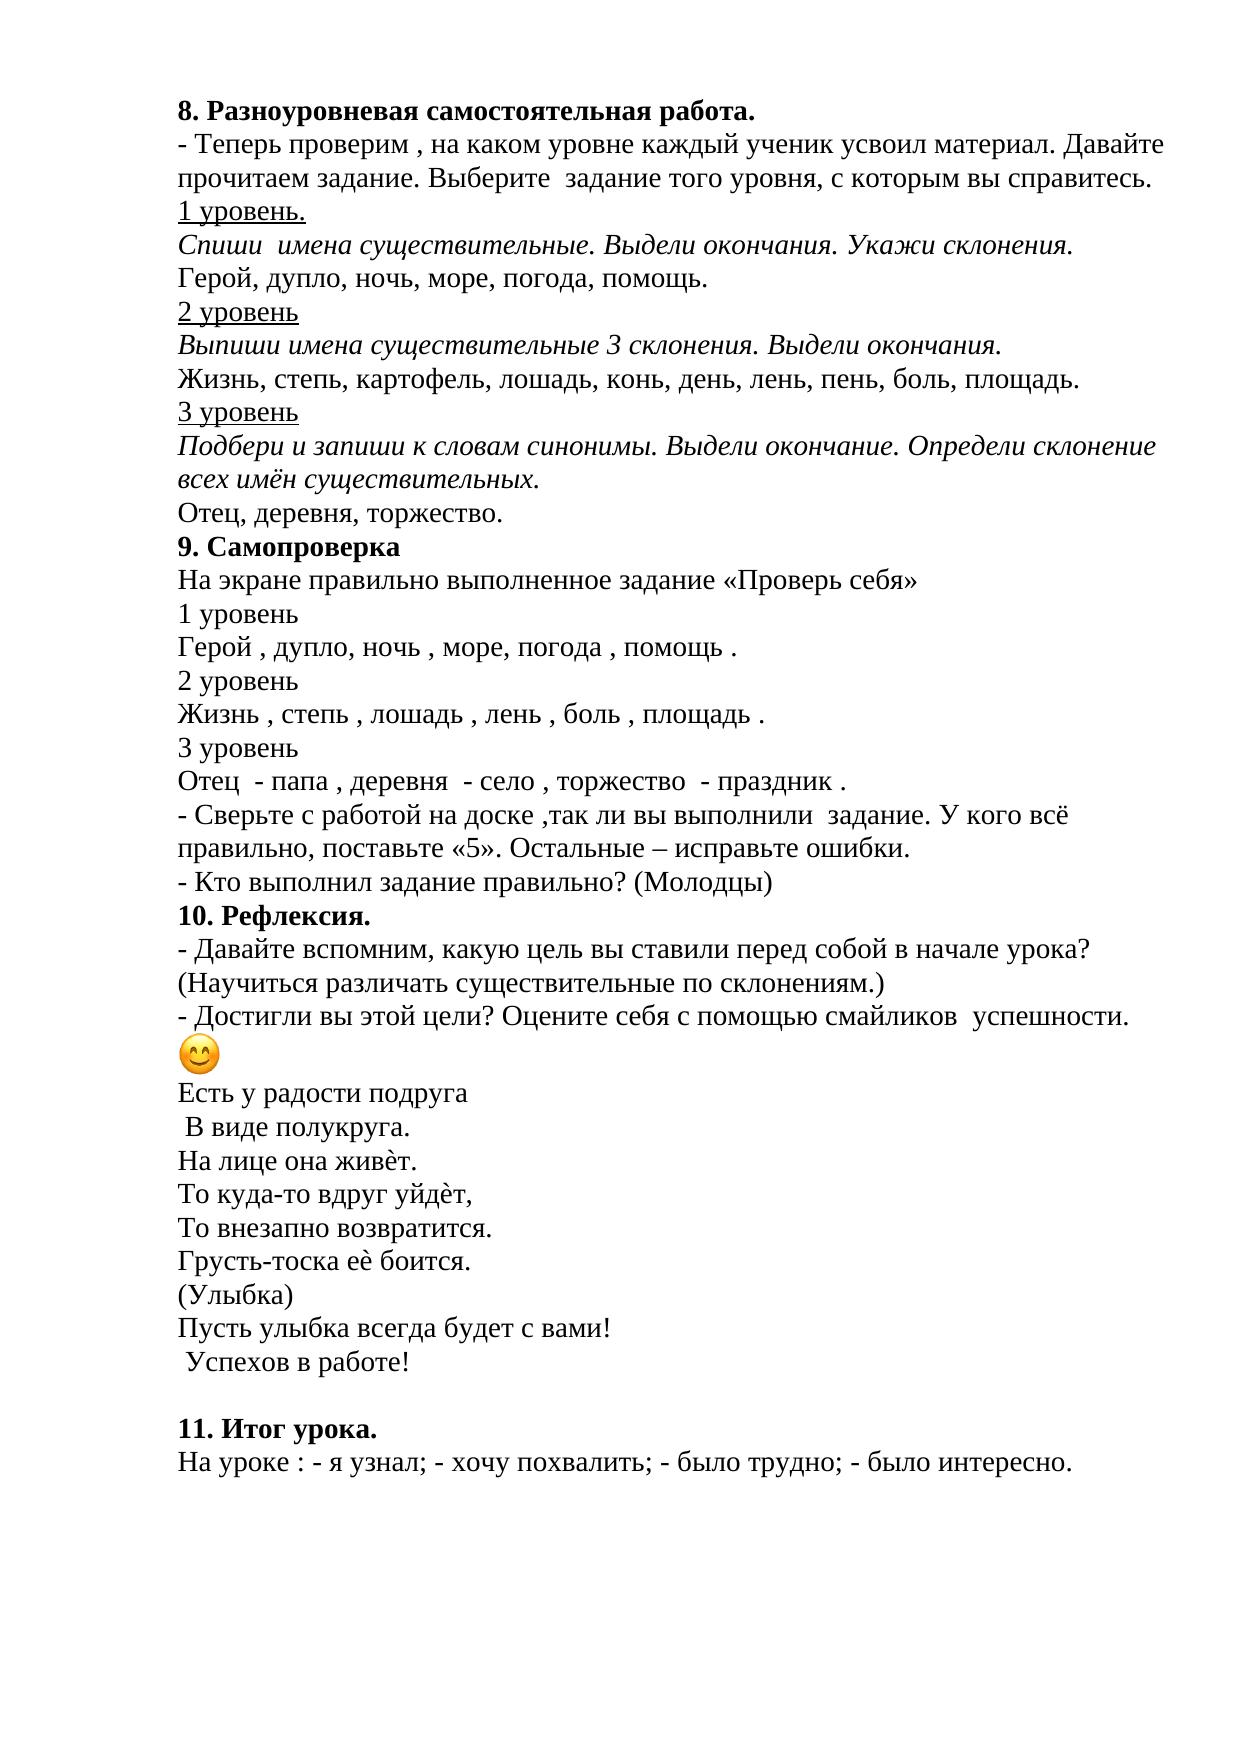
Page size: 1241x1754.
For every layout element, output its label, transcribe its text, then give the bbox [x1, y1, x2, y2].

text Жизнь, степь, картофель, лошадь, конь, день, лень, пень, боль, площадь. [177, 361, 1167, 394]
text 3 уровень [177, 730, 1167, 763]
text На лице она живѐт. [177, 1143, 1167, 1176]
text На экране правильно выполненное задание «Проверь себя» [177, 562, 1167, 596]
text 11. Итог урока. [177, 1411, 1167, 1444]
text - Сверьте с работой на доске ,так ли вы выполнили задание. У кого всё правильно, поставьте «5». Остальные – исправьте ошибки. [177, 797, 1167, 864]
text Грусть-тоска еѐ боится. [177, 1243, 1167, 1277]
text То внезапно возвратится. [177, 1210, 1167, 1243]
text - Кто выполнил задание правильно? (Молодцы) [177, 864, 1167, 898]
text - Теперь проверим , на каком уровне каждый ученик усвоил материал. Давайте прочитаем задание. Выберите задание того уровня, с которым вы справитесь. [177, 126, 1167, 193]
text 1 уровень. [177, 193, 1167, 227]
text 2 уровень [177, 663, 1167, 696]
text - Давайте вспомним, какую цель вы ставили перед собой в начале урока? (Научиться различать существительные по склонениям.) [177, 931, 1167, 998]
text 9. Самопроверка [177, 529, 1167, 562]
text Герой , дупло, ночь , море, погода , помощь . [177, 629, 1167, 663]
text То куда-то вдруг уйдѐт, [177, 1176, 1167, 1210]
text Отец - папа , деревня - село , торжество - праздник . [177, 763, 1167, 797]
text Выпиши имена существительные 3 склонения. Выдели окончания. [177, 327, 1167, 361]
text На уроке : - я узнал; - хочу похвалить; - было трудно; - было интересно. [177, 1444, 1167, 1478]
text Есть у радости подруга [177, 1076, 1167, 1109]
picture [177, 1031, 221, 1076]
text 2 уровень [177, 294, 1167, 327]
text 3 уровень [177, 394, 1167, 428]
text Пусть улыбка всегда будет с вами! [177, 1310, 1167, 1344]
text 1 уровень [177, 596, 1167, 629]
text 10. Рефлексия. [177, 898, 1167, 931]
text 8. Разноуровневая самостоятельная работа. [177, 93, 1167, 126]
text Успехов в работе! [177, 1344, 1167, 1377]
text Отец, деревня, торжество. [177, 495, 1167, 529]
text Спиши имена существительные. Выдели окончания. Укажи склонения. [177, 227, 1167, 260]
text (Улыбка) [177, 1277, 1167, 1310]
text В виде полукруга. [177, 1109, 1167, 1143]
text - Достигли вы этой цели? Оцените себя с помощью смайликов успешности. [177, 998, 1167, 1032]
text Герой, дупло, ночь, море, погода, помощь. [177, 260, 1167, 294]
text Жизнь , степь , лошадь , лень , боль , площадь . [177, 696, 1167, 730]
text Подбери и запиши к словам синонимы. Выдели окончание. Определи склонение всех имён существительных. [177, 428, 1167, 495]
